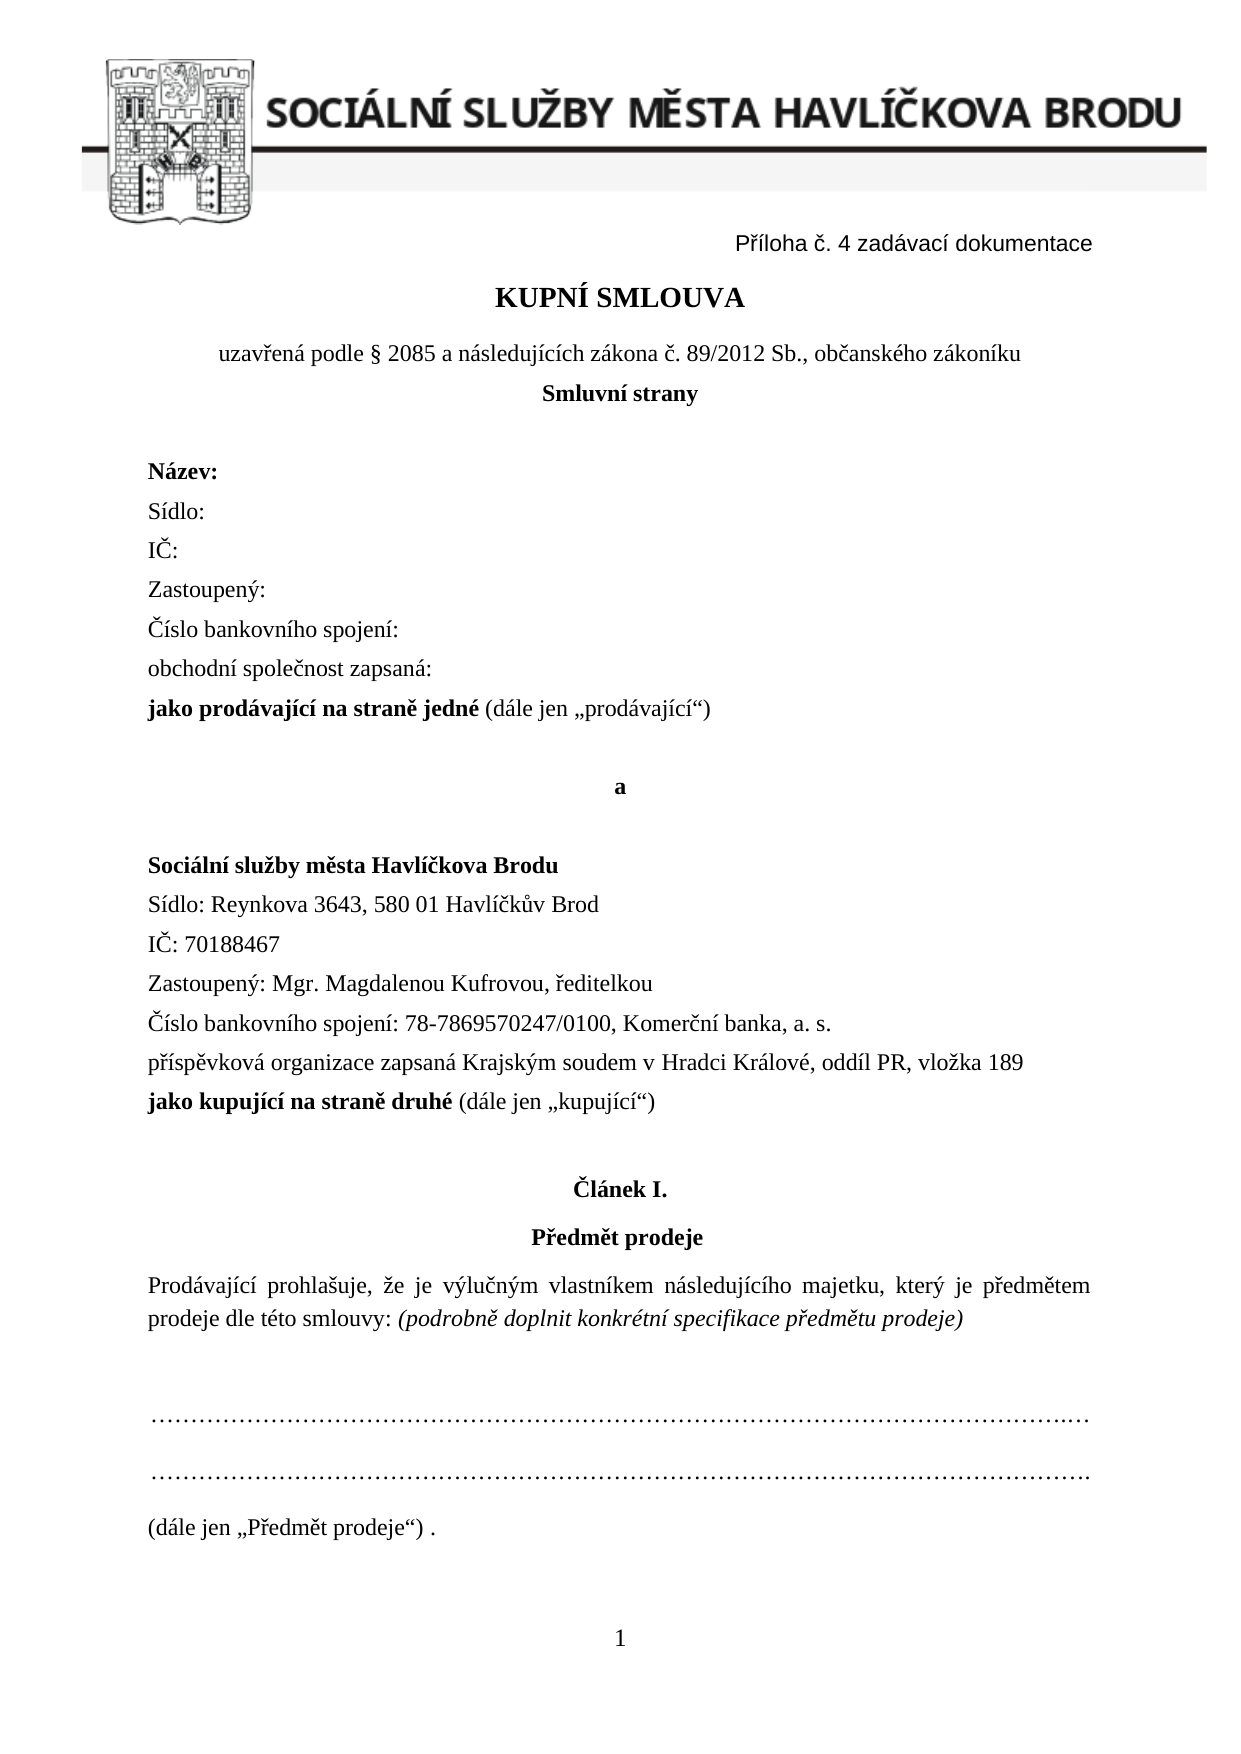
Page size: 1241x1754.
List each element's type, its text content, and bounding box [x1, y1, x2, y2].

text obchodní společnost zapsaná: [148, 654, 1093, 682]
text Číslo bankovního spojení: [148, 615, 1093, 642]
text příspěvková organizace zapsaná Krajským soudem v Hradci Králové, oddíl PR, vložka 189 [148, 1048, 1093, 1076]
text Článek I. [148, 1175, 1093, 1202]
text ………………………………………………………………………………………………………. [148, 1457, 1093, 1484]
text Sociální služby města Havlíčkova Brodu [148, 851, 1093, 879]
text Prodávající prohlašuje, že je výlučným vlastníkem následujícího majetku, který je předmětem prodeje dle této smlouvy: (podrobně doplnit konkrétní specifikace předmětu prodeje) [148, 1271, 1093, 1332]
text uzavřená podle § následujících zákona č. 89/2012 Sb., občanského zákoníku [148, 339, 1093, 367]
text jako kupující na straně druhé (dále jen „kupující“) [148, 1087, 1093, 1115]
text Zastoupený: [148, 576, 1093, 603]
text a [148, 772, 1093, 800]
text Číslo bankovního spojení: 78-7869570247/0100, Komerční banka, a. s. [148, 1009, 1093, 1036]
text Smluvní strany [148, 379, 1093, 406]
text IČ: 70188467 [148, 930, 1093, 957]
text IČ: [148, 536, 1093, 564]
text Sídlo: [148, 497, 1093, 524]
text …………………………………………………………………………………………………….… [148, 1401, 1093, 1428]
text Zastoupený: Mgr. Magdalenou Kufrovou, ředitelkou [148, 969, 1093, 997]
text KUPNÍ SMLOUVA [148, 280, 1093, 314]
text Název: [148, 457, 1093, 485]
text Příloha č. 4 zadávací dokumentace [148, 193, 1093, 256]
text (dále jen „Předmět prodeje“) . [148, 1513, 1093, 1541]
text jako prodávající na straně jedné (dále jen „prodávající“) [148, 694, 1093, 721]
text Sídlo: Reynkova 3643, 580 01 Havlíčkův Brod [148, 891, 1093, 918]
text Předmět prodeje [148, 1223, 1093, 1251]
